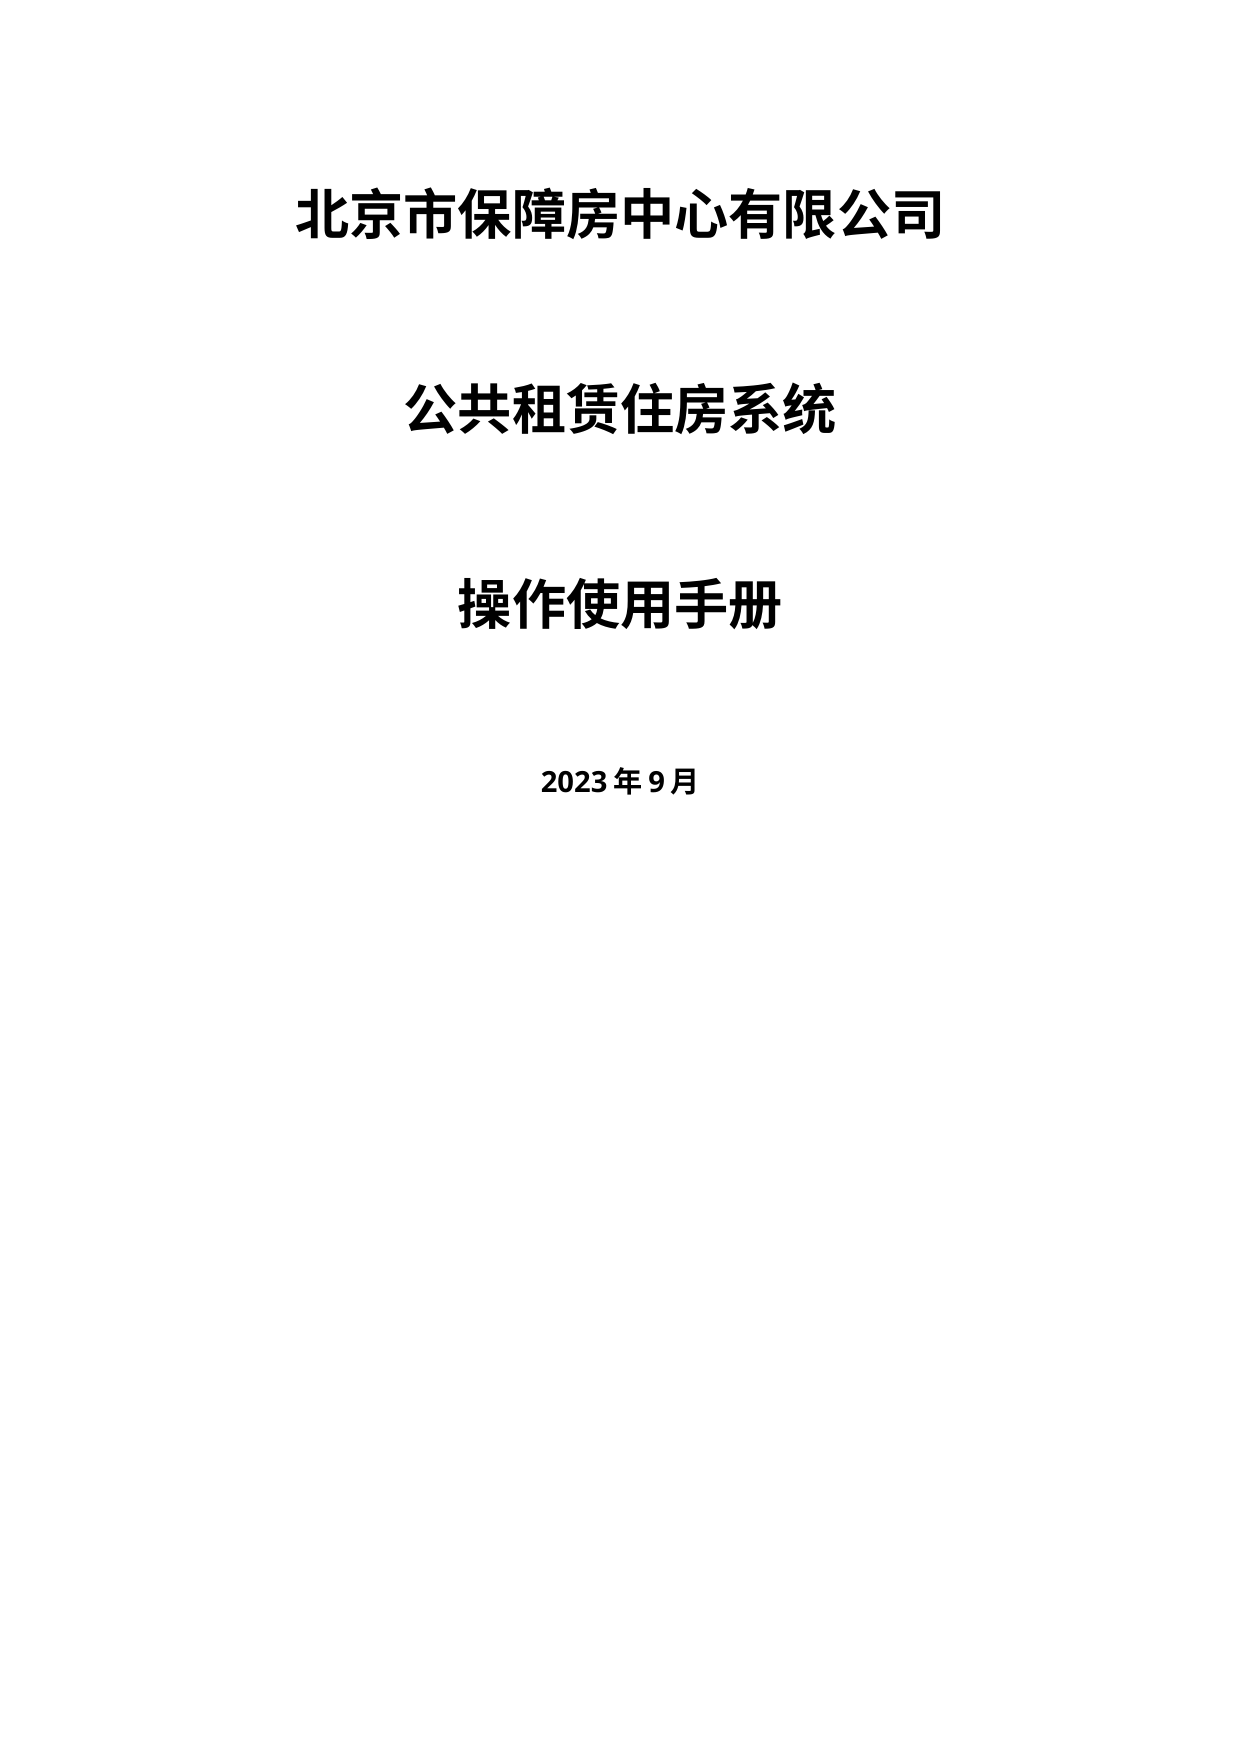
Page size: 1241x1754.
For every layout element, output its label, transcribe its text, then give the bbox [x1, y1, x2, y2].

text 公共租赁住房系统 [187, 357, 1053, 454]
text 北京市保障房中心有限公司 [187, 162, 1053, 259]
text 操作使用手册 [187, 552, 1053, 649]
text 2023年9月 [187, 747, 1053, 812]
